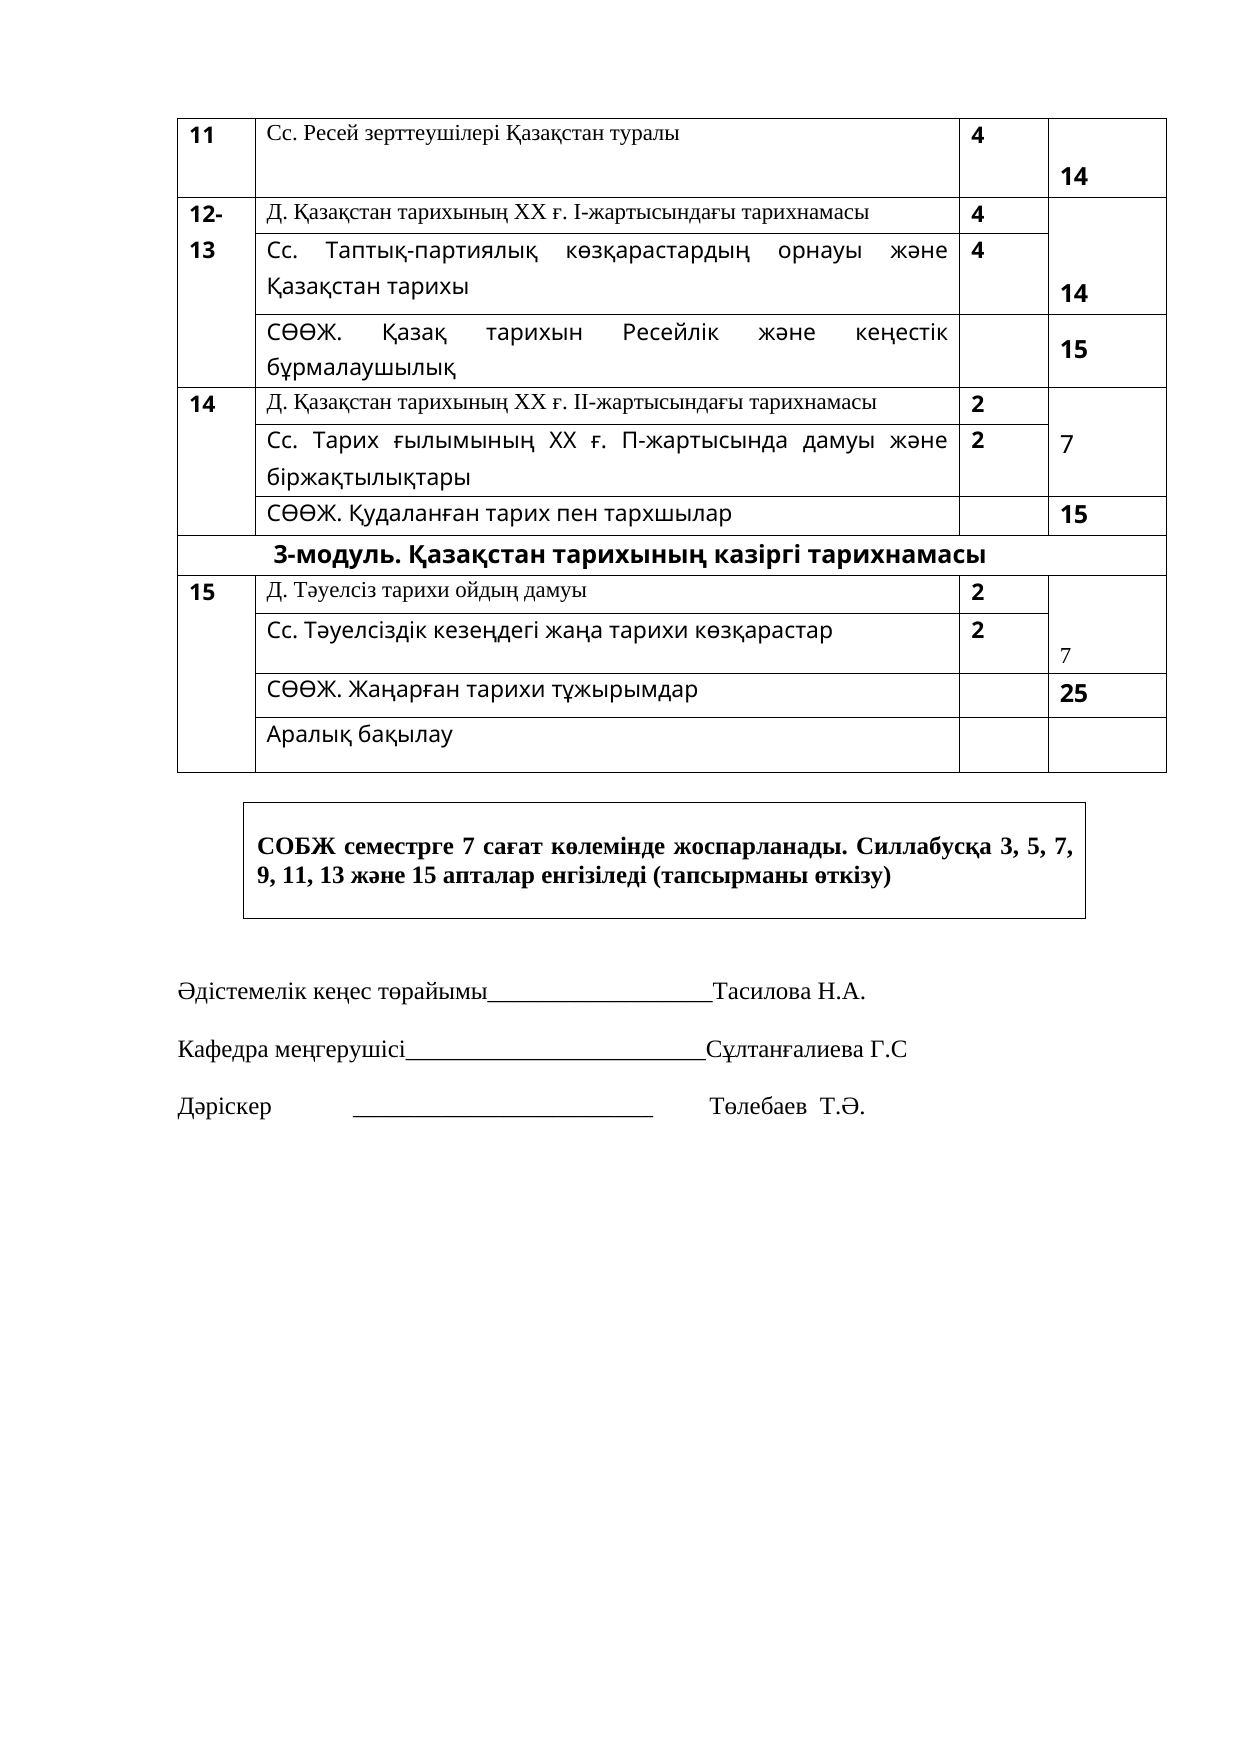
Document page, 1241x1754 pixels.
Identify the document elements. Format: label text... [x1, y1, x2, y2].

table_cell 4 [960, 234, 1048, 314]
table_cell 2 [960, 425, 1048, 496]
text Дәріскер ________________________ Төлебаев Т.Ә. [177, 1091, 1152, 1120]
table_cell [960, 674, 1048, 717]
table_cell 25 [1049, 674, 1166, 717]
table_cell Сс. Ресей зерттеушілері Қазақстан туралы [256, 119, 959, 197]
table_cell 15 [178, 576, 255, 772]
table_cell 2 [960, 576, 1048, 613]
table_cell [960, 718, 1048, 772]
table_cell Сс. Тәуелсіздік кезеңдегі жаңа тарихи көзқарастар [256, 614, 959, 672]
table_cell 3-модуль. Қазақстан тарихының казіргі тарихнамасы [178, 536, 1166, 575]
table_cell 14 [1049, 119, 1166, 197]
table_cell 14 [1049, 198, 1166, 314]
table_cell СӨӨЖ. Қудаланған тарих пен тархшылар [256, 497, 959, 535]
table_cell 4 [960, 119, 1048, 197]
table_cell Д. Қазақстан тарихының ХХ ғ. І-жартысындағы тарихнамасы [256, 198, 959, 233]
table_cell 10-11 [178, 119, 255, 197]
table_cell Сс. Таптық-партиялық көзқарастардың орнауы және Қазақстан тарихы [256, 234, 959, 314]
table_header СОБЖ семестрге 7 сағат көлемінде жоспарланады. Силлабусқа 3, 5, 7, 9, 11, 13 және 15 апталар енгізіледі (тапсырманы өткізу) [244, 803, 1085, 918]
table_cell 15 [1049, 315, 1166, 387]
table_cell Аралық бақылау [256, 718, 959, 772]
table_cell [1049, 718, 1166, 772]
table_cell 4 [960, 198, 1048, 233]
table_cell Д. Тәуелсіз тарихи ойдың дамуы [256, 576, 959, 613]
table_cell Д. Қазақстан тарихының ХХ ғ. ІІ-жартысындағы тарихнамасы [256, 388, 959, 423]
table_cell СӨӨЖ. Жаңарған тарихи тұжырымдар [256, 674, 959, 717]
table_cell [960, 497, 1048, 535]
text Кафедра меңгерушісі________________________Сұлтанғалиева Г.С [177, 1034, 1152, 1062]
table_cell 7 [1049, 388, 1166, 496]
table_cell 2 [960, 388, 1048, 423]
table_cell 12-13 [178, 198, 255, 387]
table_cell СӨӨЖ. Қазақ тарихын Ресейлік және кеңестік бұрмалаушылық [256, 315, 959, 387]
text Әдістемелік кеңес төрайымы__________________Тасилова Н.А. [177, 976, 1152, 1005]
table_cell 2 [960, 614, 1048, 672]
table_cell Сс. Тарих ғылымының ХХ ғ. П-жартысында дамуы және біржақтылықтары [256, 425, 959, 496]
table_cell [960, 315, 1048, 387]
table_cell 7 [1049, 576, 1166, 672]
table_cell 14 [178, 388, 255, 535]
table_cell 15 [1049, 497, 1166, 535]
